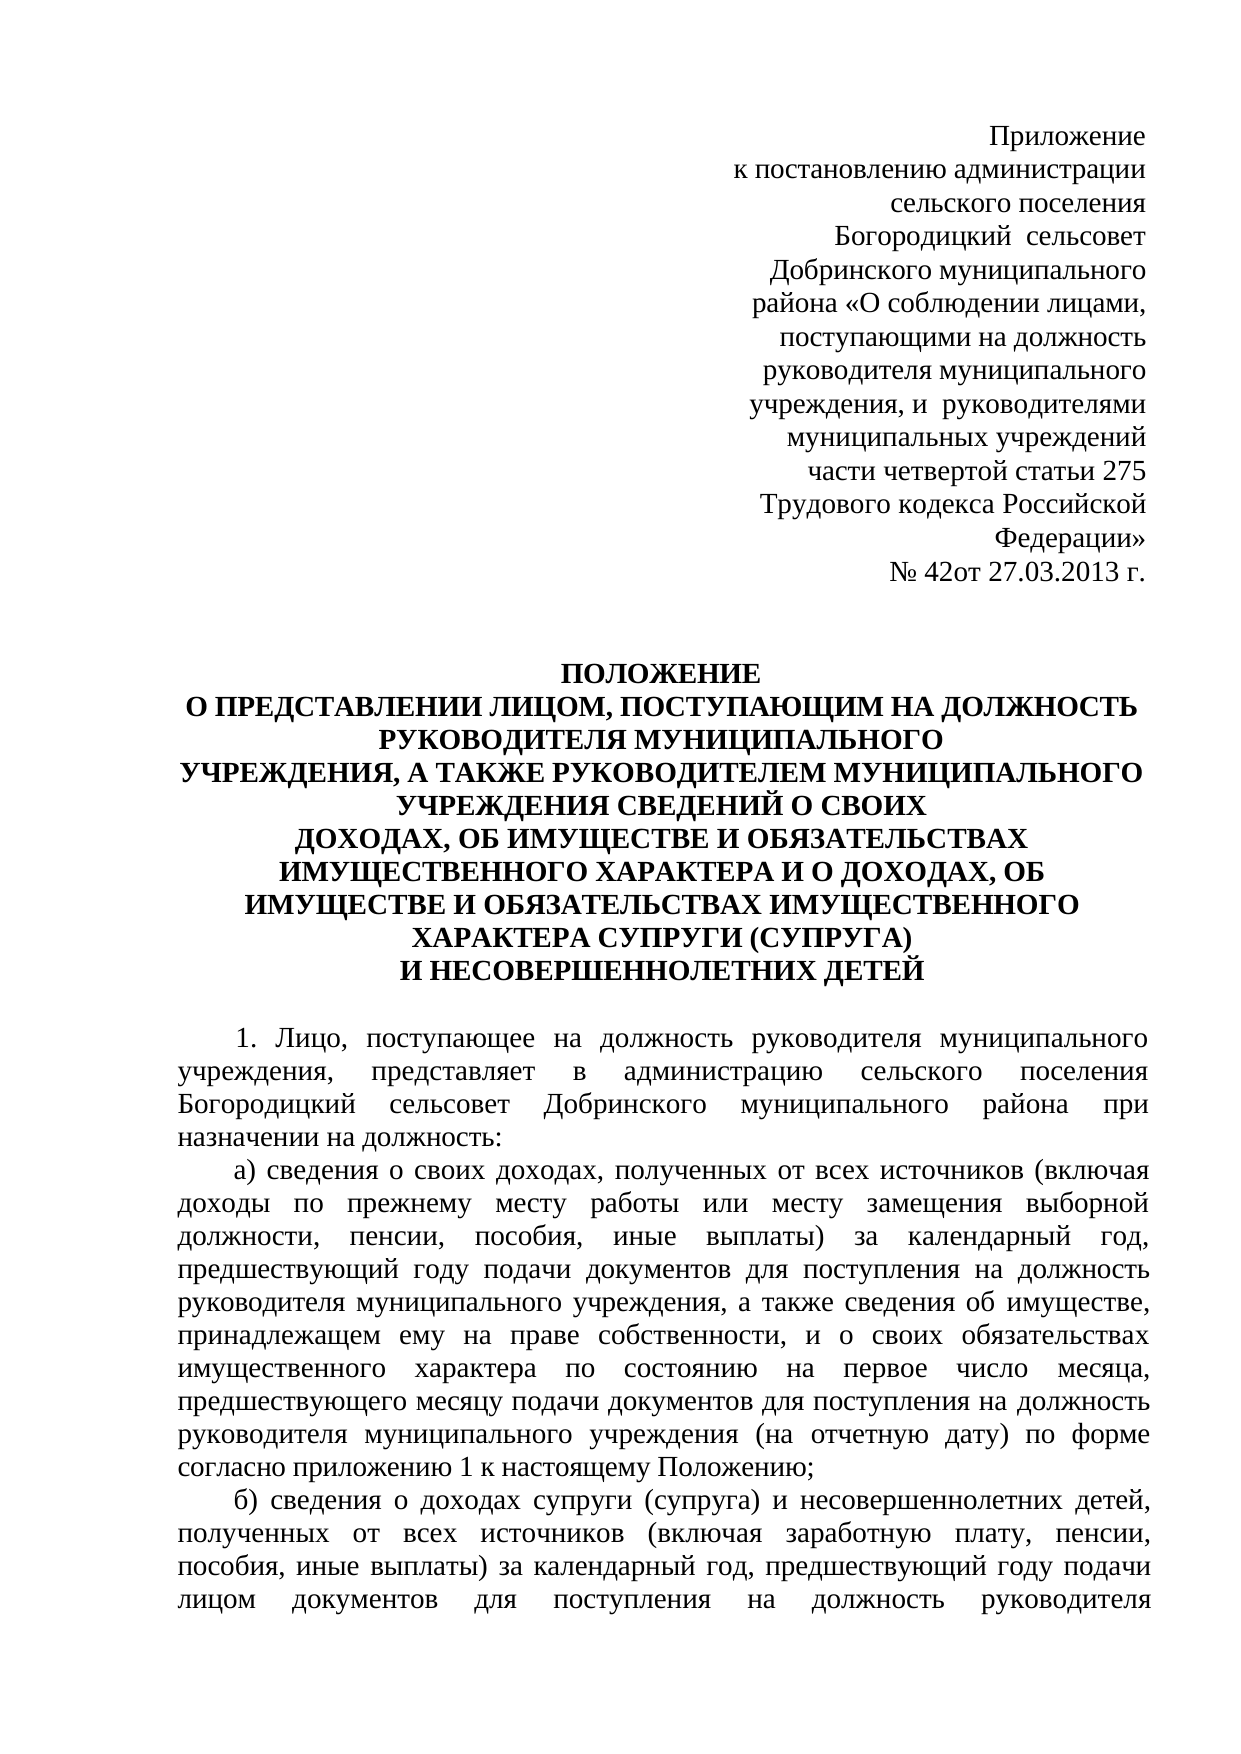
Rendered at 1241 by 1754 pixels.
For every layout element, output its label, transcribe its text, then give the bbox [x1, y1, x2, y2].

text Добринского муниципального района «О соблюдении лицами, поступающими на должность руководителя муниципального учреждения, и руководителями [709, 252, 1146, 420]
text И НЕСОВЕРШЕННОЛЕТНИХ ДЕТЕЙ [177, 954, 1147, 987]
text О ПРЕДСТАВЛЕНИИ ЛИЦОМ, ПОСТУПАЮЩИМ НА ДОЛЖНОСТЬ [177, 690, 1146, 723]
text Приложение [709, 118, 1146, 152]
text а) сведения о своих доходах, полученных от всех источников (включая доходы по прежнему месту работы или месту замещения выборной должности, пенсии, пособия, иные выплаты) за календарный год, предшествующий году подачи документов для поступления на должность руководителя муниципального учреждения, а также сведения об имуществе, принадлежащем ему на праве собственности, и о своих обязательствах имущественного характера по состоянию на первое число месяца, предшествующего месяцу подачи документов для поступления на должность руководителя муниципального учреждения (на отчетную дату) по форме согласно приложению 1 к настоящему Положению; [177, 1153, 1150, 1483]
text ДОХОДАХ, ОБ ИМУЩЕСТВЕ И ОБЯЗАТЕЛЬСТВАХ [177, 822, 1146, 855]
text № 42от 27.03.2013 г. [709, 554, 1146, 588]
text ИМУЩЕСТВЕННОГО ХАРАКТЕРА И О ДОХОДАХ, ОБ ИМУЩЕСТВЕ И ОБЯЗАТЕЛЬСТВАХ ИМУЩЕСТВЕННОГО ХАРАКТЕРА СУПРУГИ (СУПРУГА) [177, 855, 1147, 954]
text муниципальных учреждений части четвертой статьи 275 Трудового кодекса Российской Федерации» [709, 420, 1146, 554]
text ПОЛОЖЕНИЕ [177, 657, 1145, 690]
text к постановлению администрации сельского поселения Богородицкий сельсовет [709, 152, 1146, 252]
text 1. Лицо, поступающее на должность руководителя муниципального учреждения, представляет в администрацию сельского поселения Богородицкий сельсовет Добринского муниципального района при назначении на должность: [177, 1021, 1149, 1153]
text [177, 1483, 1152, 1615]
text УЧРЕЖДЕНИЯ, А ТАКЖЕ РУКОВОДИТЕЛЕМ МУНИЦИПАЛЬНОГО УЧРЕЖДЕНИЯ СВЕДЕНИЙ О СВОИХ [177, 756, 1145, 822]
text РУКОВОДИТЕЛЯ МУНИЦИПАЛЬНОГО [177, 723, 1145, 756]
